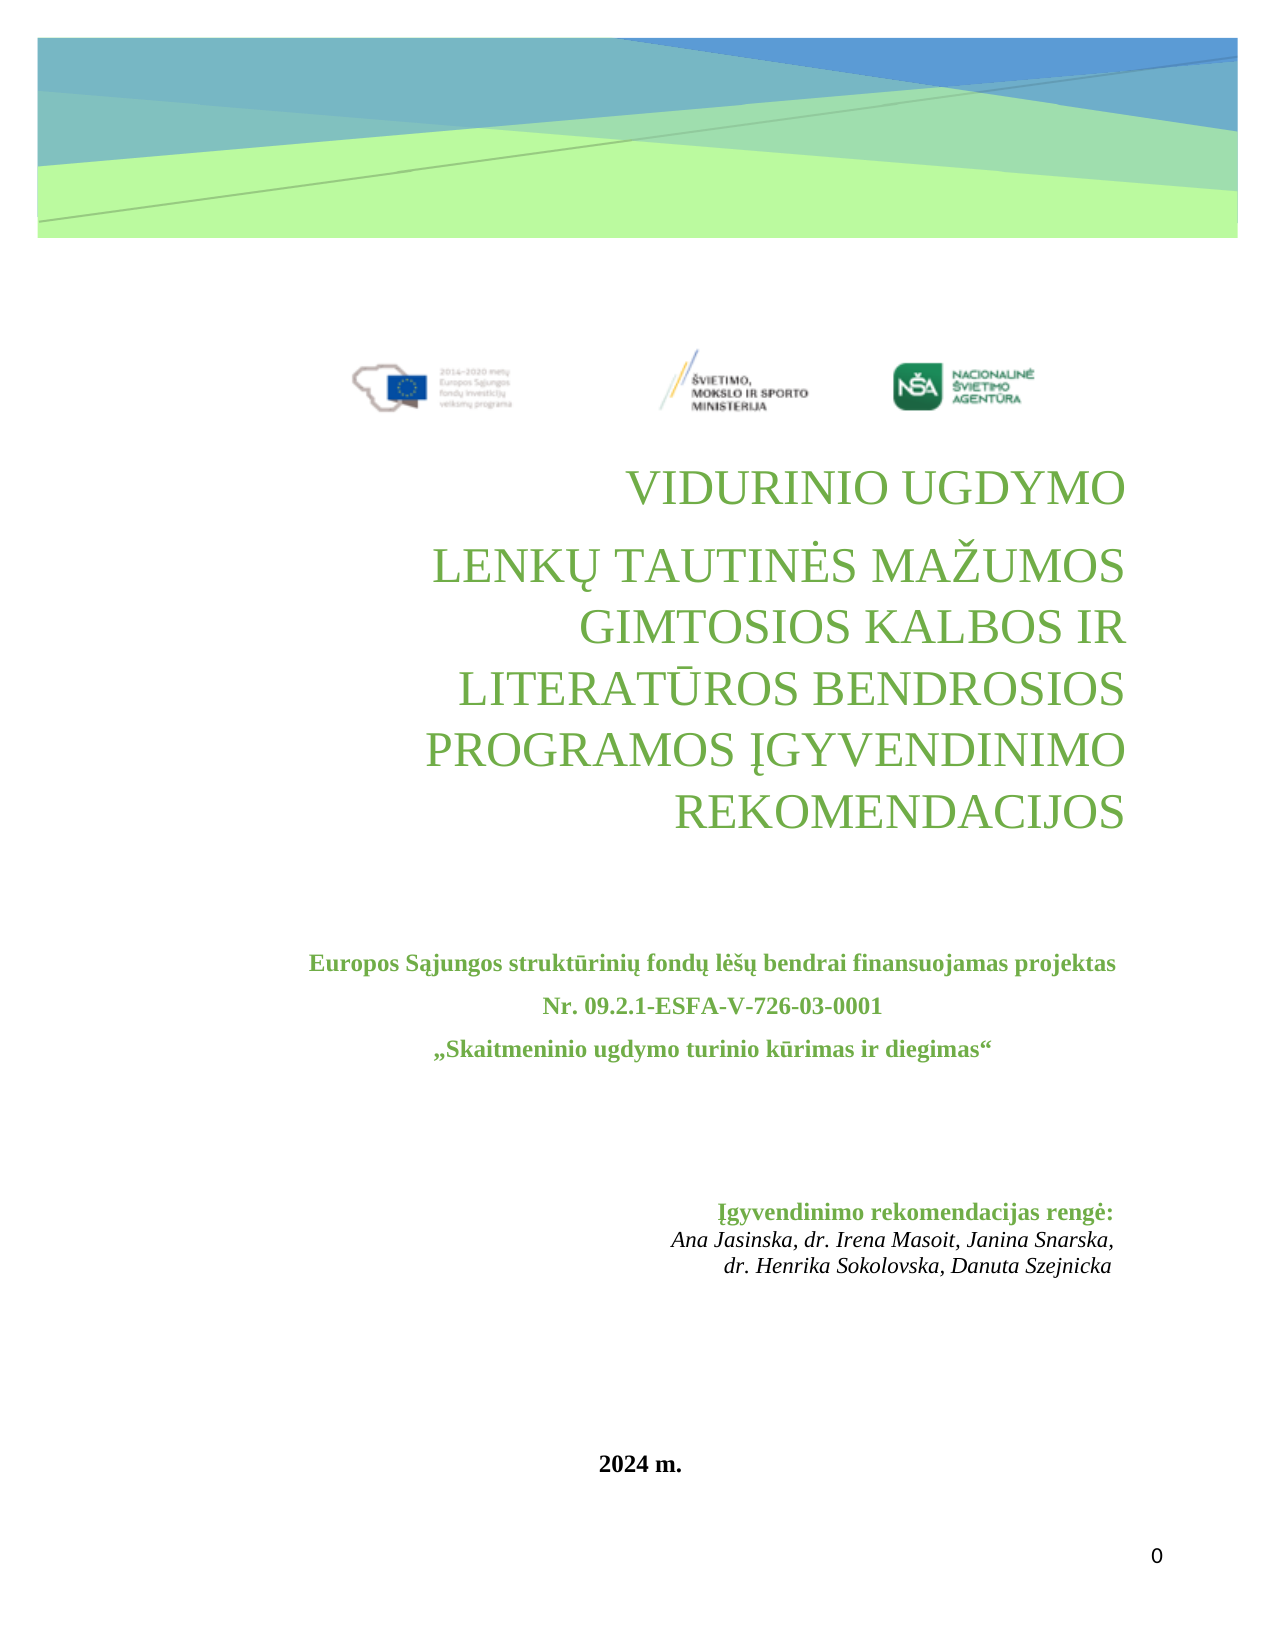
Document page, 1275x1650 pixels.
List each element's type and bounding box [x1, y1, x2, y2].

picture [343, 335, 1083, 439]
picture [37, 37, 1238, 238]
